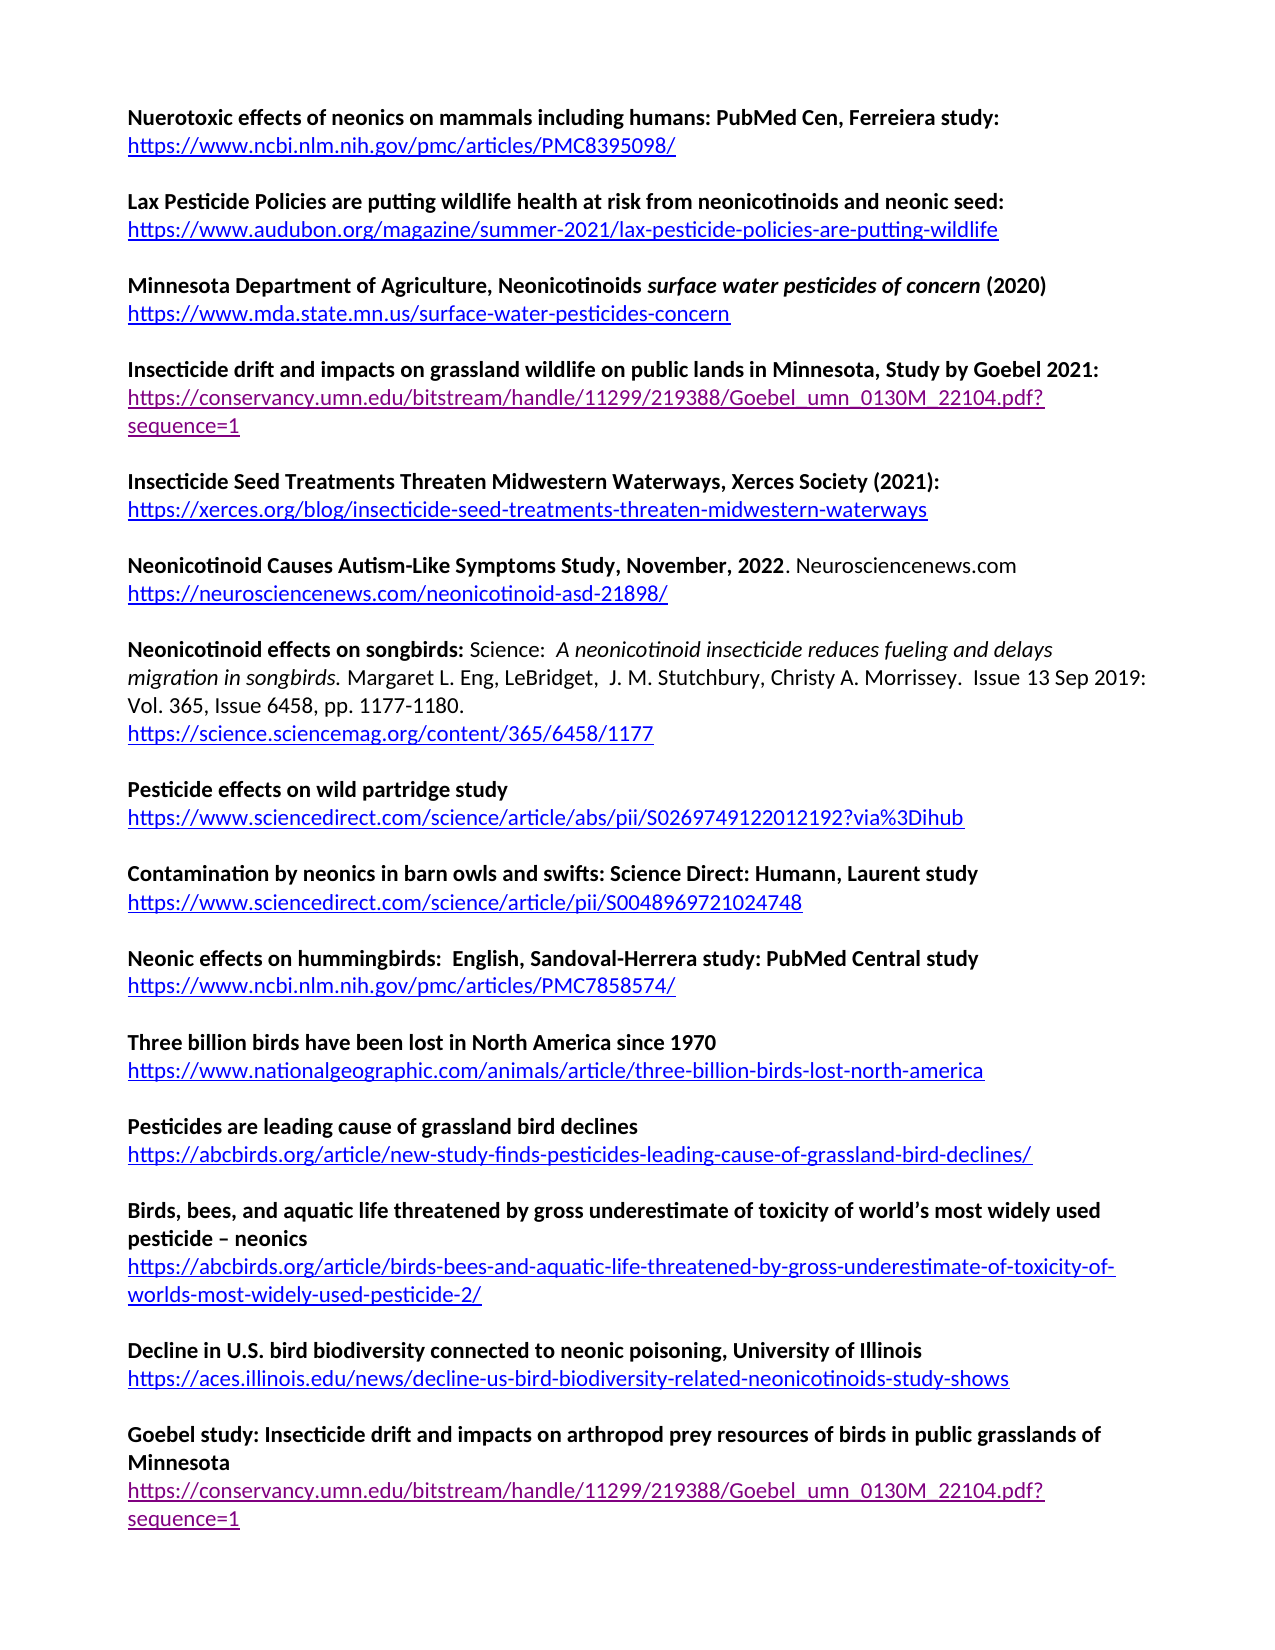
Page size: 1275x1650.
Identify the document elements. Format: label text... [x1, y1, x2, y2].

text https://abcbirds.org/article/birds-bees-and-aquatic-life-threatened-by-gross-underestimate-of-toxicity-of-worlds-most-widely-used-pesticide-2/ [127, 1252, 1147, 1308]
text Neonicotinoid Causes Autism-Like Symptoms Study, November, 2022. Neurosciencenews.com [127, 551, 1147, 579]
text Insecticide Seed Treatments Threaten Midwestern Waterways, Xerces Society (2021): https://xerces.org/blog/insecticide-seed-treatments-threaten-midwestern-waterways [127, 467, 1147, 523]
text Minnesota Department of Agriculture, Neonicotinoids surface water pesticides of concern (2020) [127, 271, 1147, 299]
text Three billion birds have been lost in North America since 1970 [127, 1028, 1147, 1056]
text https://science.sciencemag.org/content/365/6458/1177 [127, 719, 1147, 747]
text Goebel study: Insecticide drift and impacts on arthropod prey resources of birds in public grasslands of Minnesota [127, 1420, 1147, 1476]
text https://neurosciencenews.com/neonicotinoid-asd-21898/ [127, 579, 1147, 607]
text Pesticides are leading cause of grassland bird declines [127, 1112, 1147, 1140]
text Contamination by neonics in barn owls and swifts: Science Direct: Humann, Laurent study https://www.sciencedirect.com/science/article/pii/S0048969721024748 [127, 859, 1147, 916]
text https://aces.illinois.edu/news/decline-us-bird-biodiversity-related-neonicotinoids-study-shows [127, 1364, 1147, 1392]
text Neonic effects on hummingbirds: English, Sandoval-Herrera study: PubMed Central study https://www.ncbi.nlm.nih.gov/pmc/articles/PMC7858574/ [127, 944, 1147, 1000]
text Birds, bees, and aquatic life threatened by gross underestimate of toxicity of world’s most widely used pesticide – neonics [127, 1196, 1147, 1252]
text https://www.ncbi.nlm.nih.gov/pmc/articles/PMC8395098/ [127, 131, 1147, 159]
text https://www.nationalgeographic.com/animals/article/three-billion-birds-lost-north-america [127, 1056, 1147, 1084]
text Neonicotinoid effects on songbirds: Science: A neonicotinoid insecticide reduces fueling and delays migration in songbirds. Margaret L. Eng, LeBridget, J. M. Stutchbury, Christy A. Morrissey. Issue 13 Sep 2019: Vol. 365, Issue 6458, pp. 1177-1180. [127, 635, 1147, 719]
text https://www.mda.state.mn.us/surface-water-pesticides-concern [127, 299, 1147, 327]
text https://conservancy.umn.edu/bitstream/handle/11299/219388/Goebel_umn_0130M_22104.pdf?sequence=1 [127, 383, 1147, 439]
text Pesticide effects on wild partridge study [127, 776, 1147, 803]
text https://www.audubon.org/magazine/summer-2021/lax-pesticide-policies-are-putting-wildlife [127, 215, 1147, 243]
text https://www.sciencedirect.com/science/article/abs/pii/S0269749122012192?via%3Dihub [127, 803, 1147, 832]
text Nuerotoxic effects of neonics on mammals including humans: PubMed Cen, Ferreiera study: [127, 103, 1147, 131]
text Insecticide drift and impacts on grassland wildlife on public lands in Minnesota, Study by Goebel 2021: [127, 355, 1147, 383]
text https://conservancy.umn.edu/bitstream/handle/11299/219388/Goebel_umn_0130M_22104.pdf?sequence=1 [127, 1476, 1147, 1532]
text Lax Pesticide Policies are putting wildlife health at risk from neonicotinoids and neonic seed: [127, 187, 1147, 215]
text https://abcbirds.org/article/new-study-finds-pesticides-leading-cause-of-grassland-bird-declines/ [127, 1140, 1147, 1168]
text Decline in U.S. bird biodiversity connected to neonic poisoning, University of Illinois [127, 1336, 1147, 1364]
